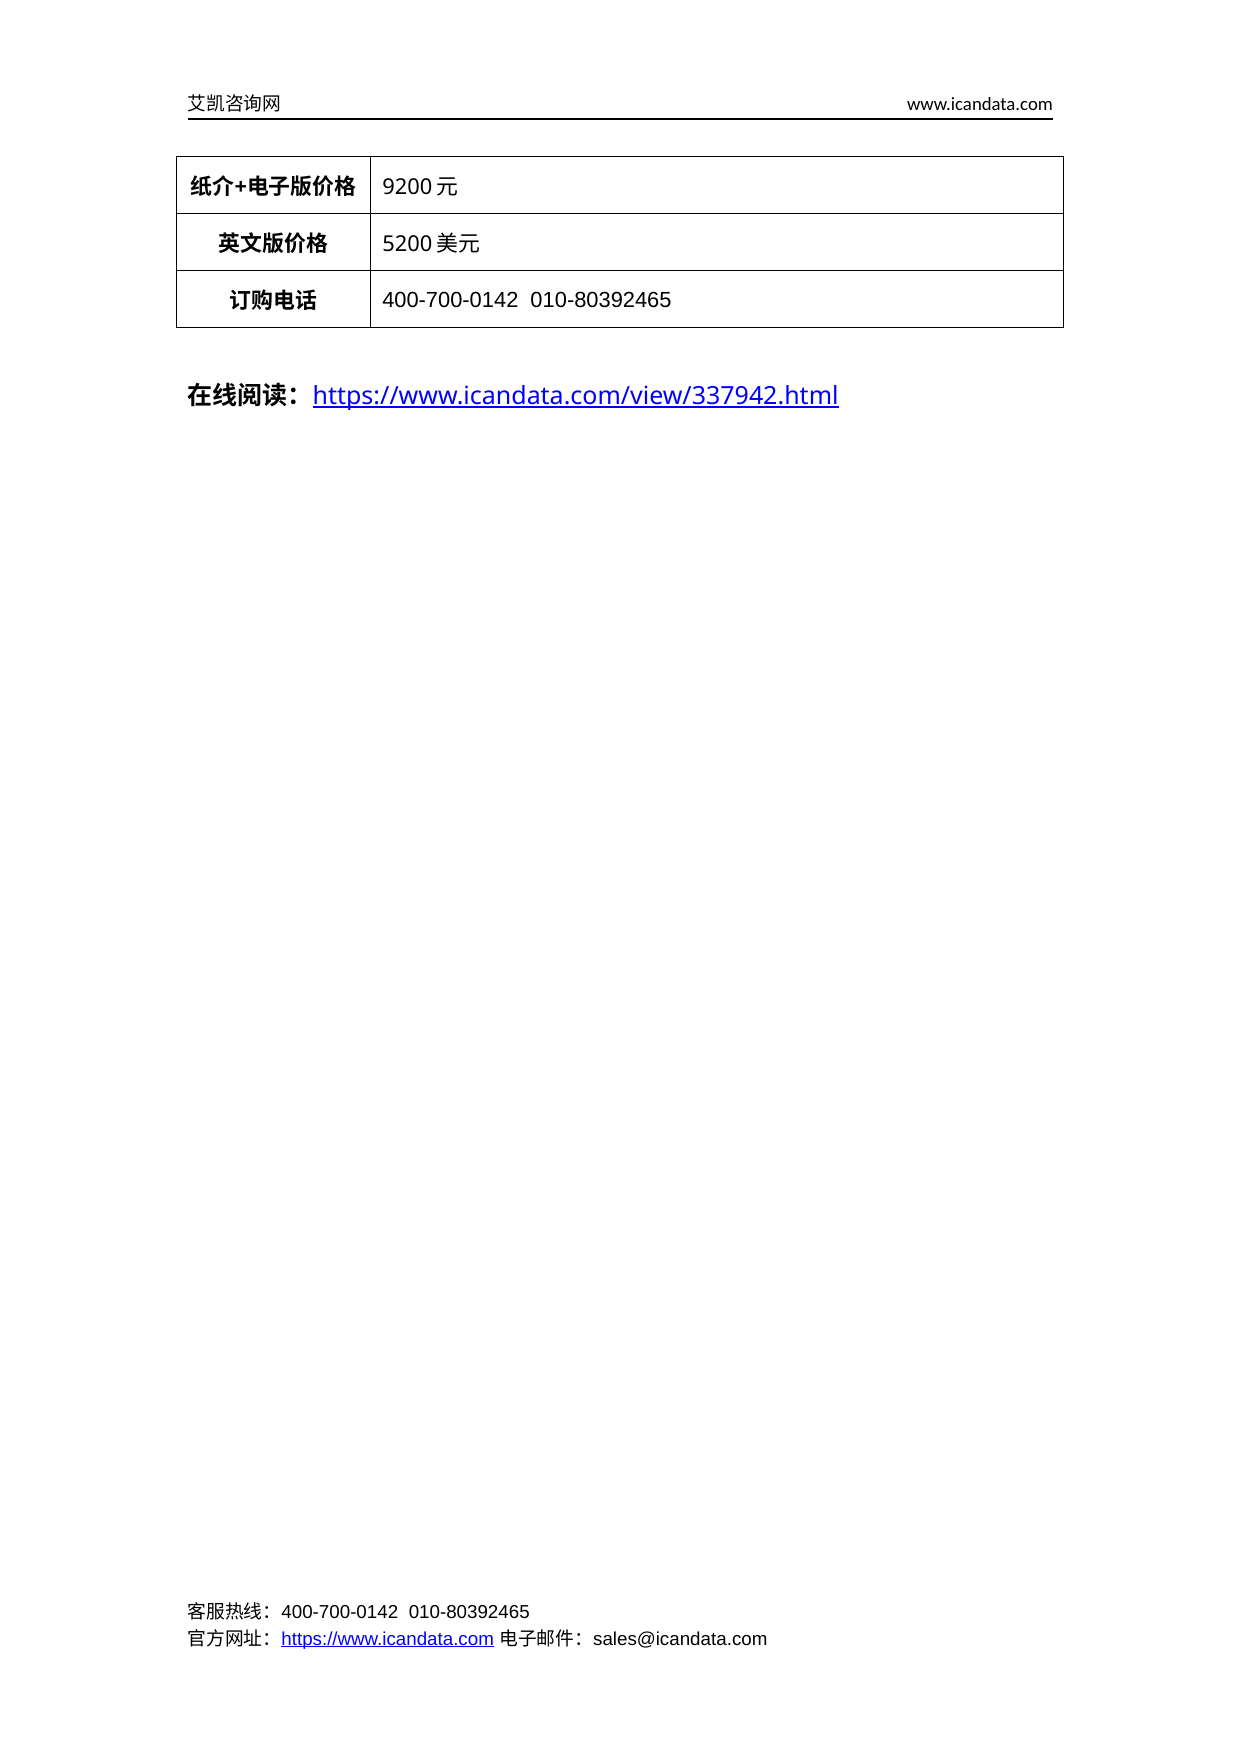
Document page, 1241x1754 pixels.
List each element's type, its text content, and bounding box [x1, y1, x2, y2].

table_cell 订购电话 [177, 271, 370, 327]
text 在线阅读：https://www.icandata.com/view/337942.html [187, 361, 1053, 426]
table_cell 5200美元 [371, 214, 1063, 270]
table_cell 9200元 [371, 157, 1063, 213]
table_cell 纸介+电子版价格 [177, 157, 370, 213]
table_cell 英文版价格 [177, 214, 370, 270]
table_cell 400-700-0142 010-80392465 [371, 271, 1063, 327]
